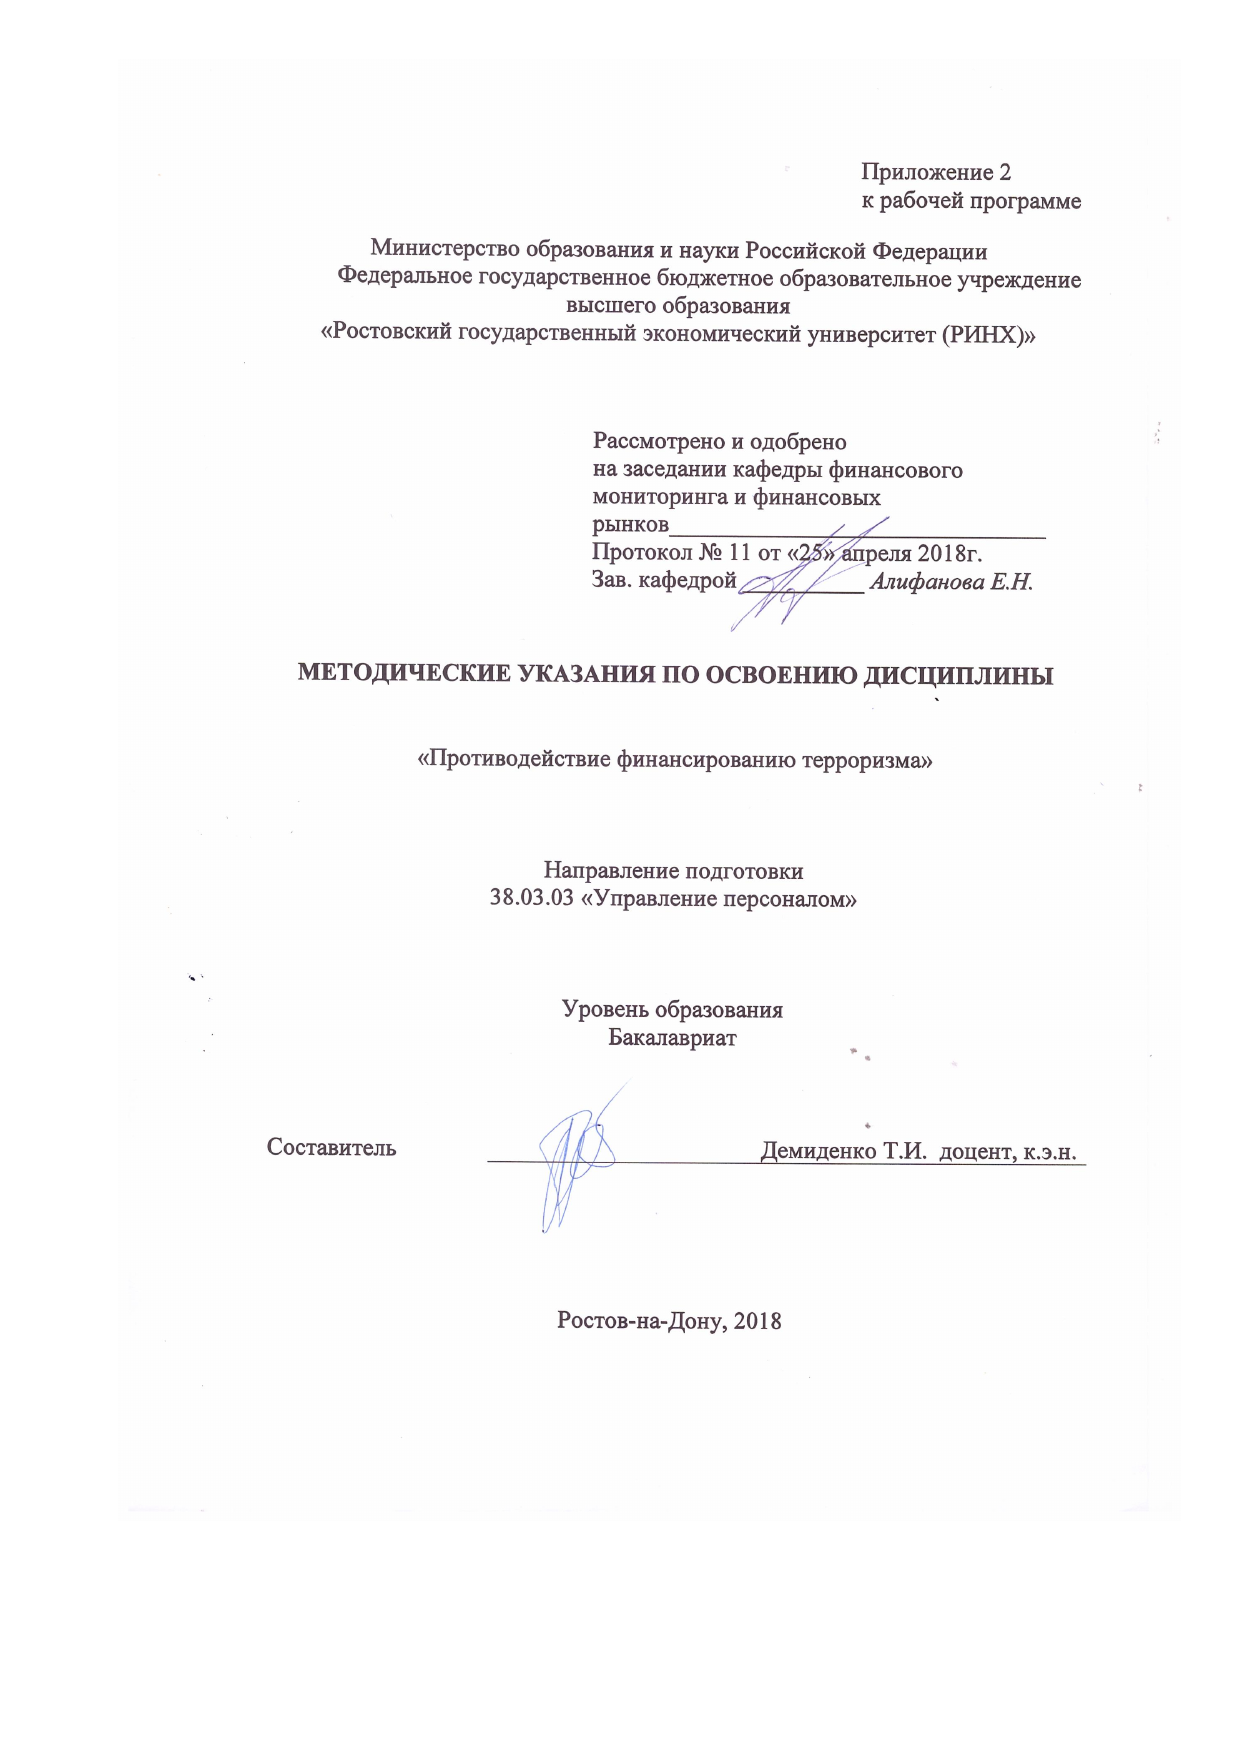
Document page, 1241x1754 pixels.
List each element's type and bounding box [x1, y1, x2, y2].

picture [118, 59, 1182, 1521]
